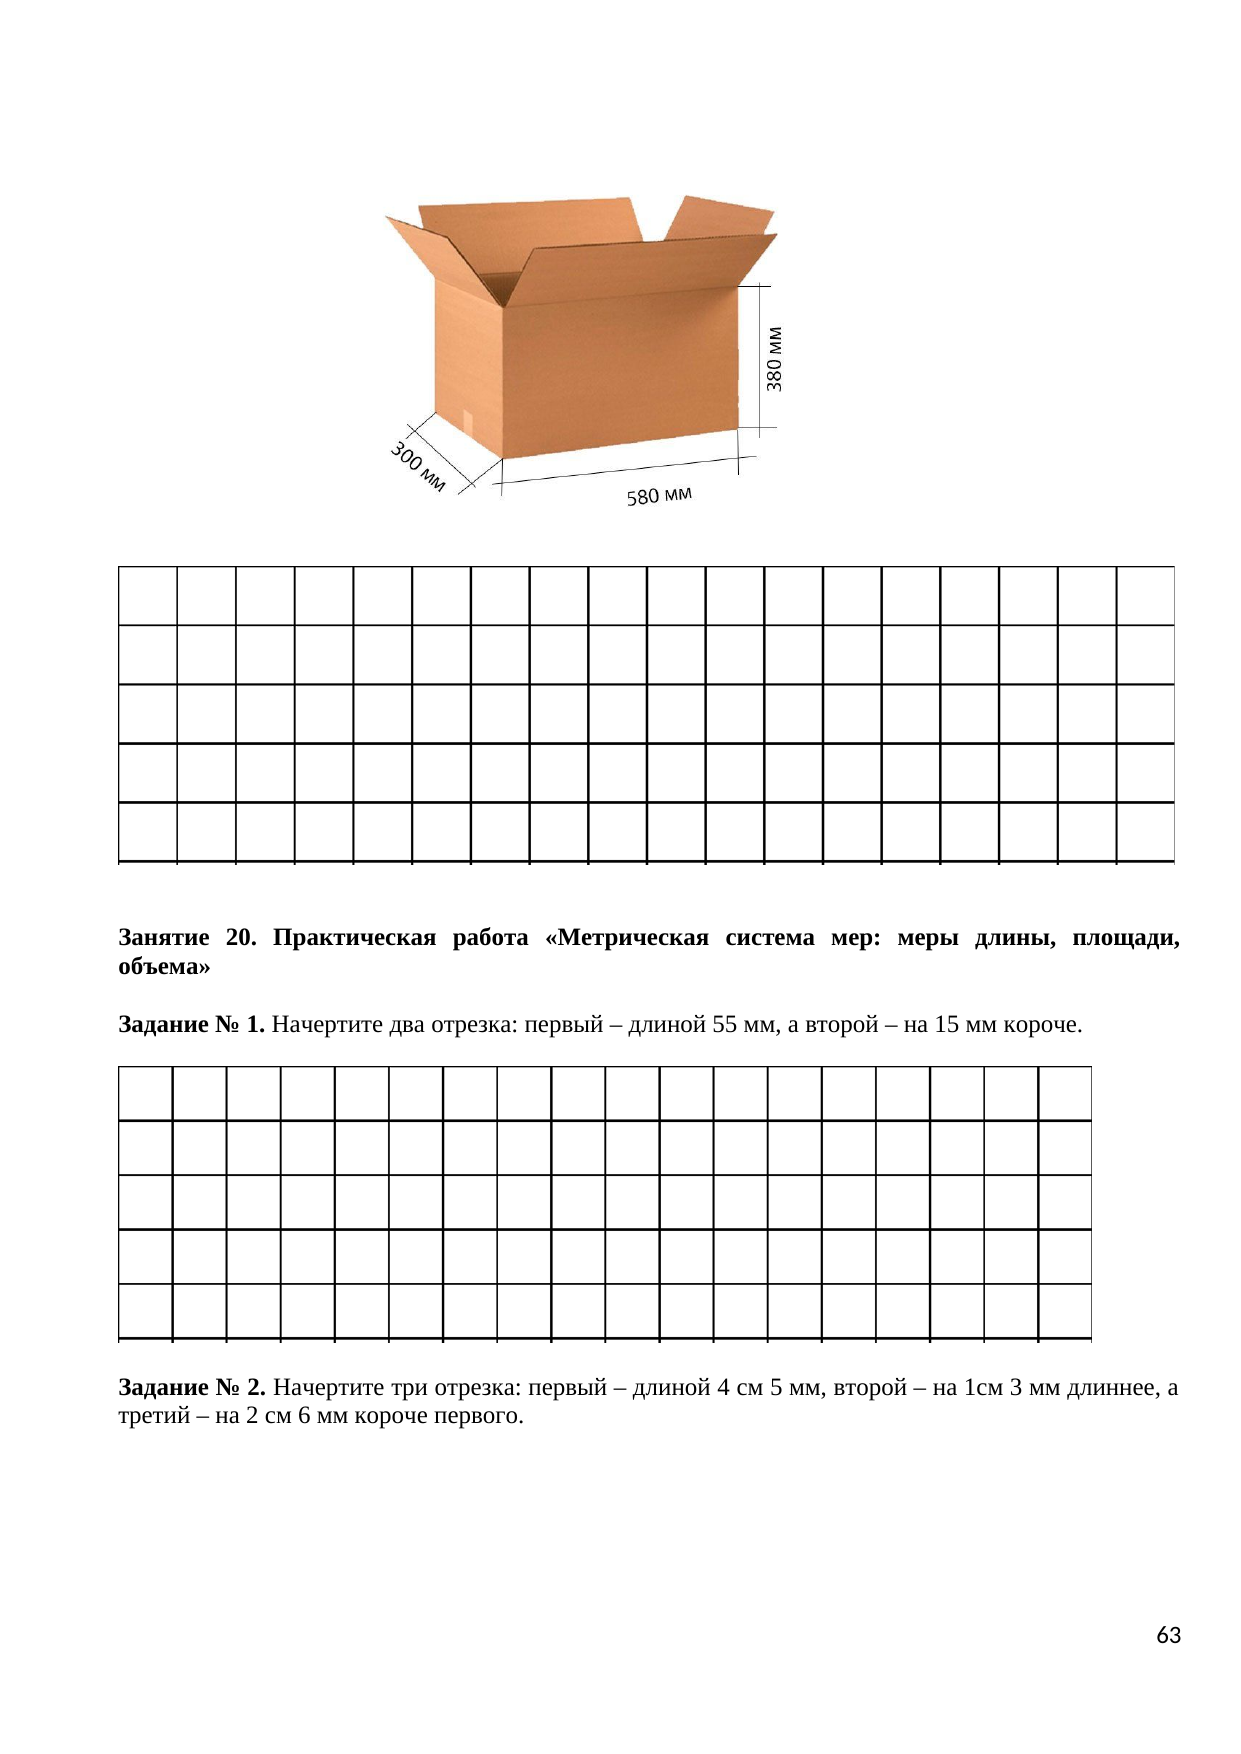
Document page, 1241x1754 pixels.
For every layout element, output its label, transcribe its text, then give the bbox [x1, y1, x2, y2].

text Задание № 1. Начертите два отрезка: первый – длиной 55 мм, а второй – на 15 мм короче. [118, 1009, 1181, 1037]
text Задание № 2. Начертите три отрезка: первый – длиной 4 см 5 мм, второй – на 1см 3 мм длиннее, а третий – на 2 см 6 мм короче первого. [118, 1372, 1181, 1429]
picture [118, 1066, 1092, 1343]
picture [118, 566, 1175, 865]
picture [371, 167, 807, 547]
subtitle Занятие 20. Практическая работа «Метрическая система мер: меры длины, площади, объема» [118, 922, 1181, 979]
